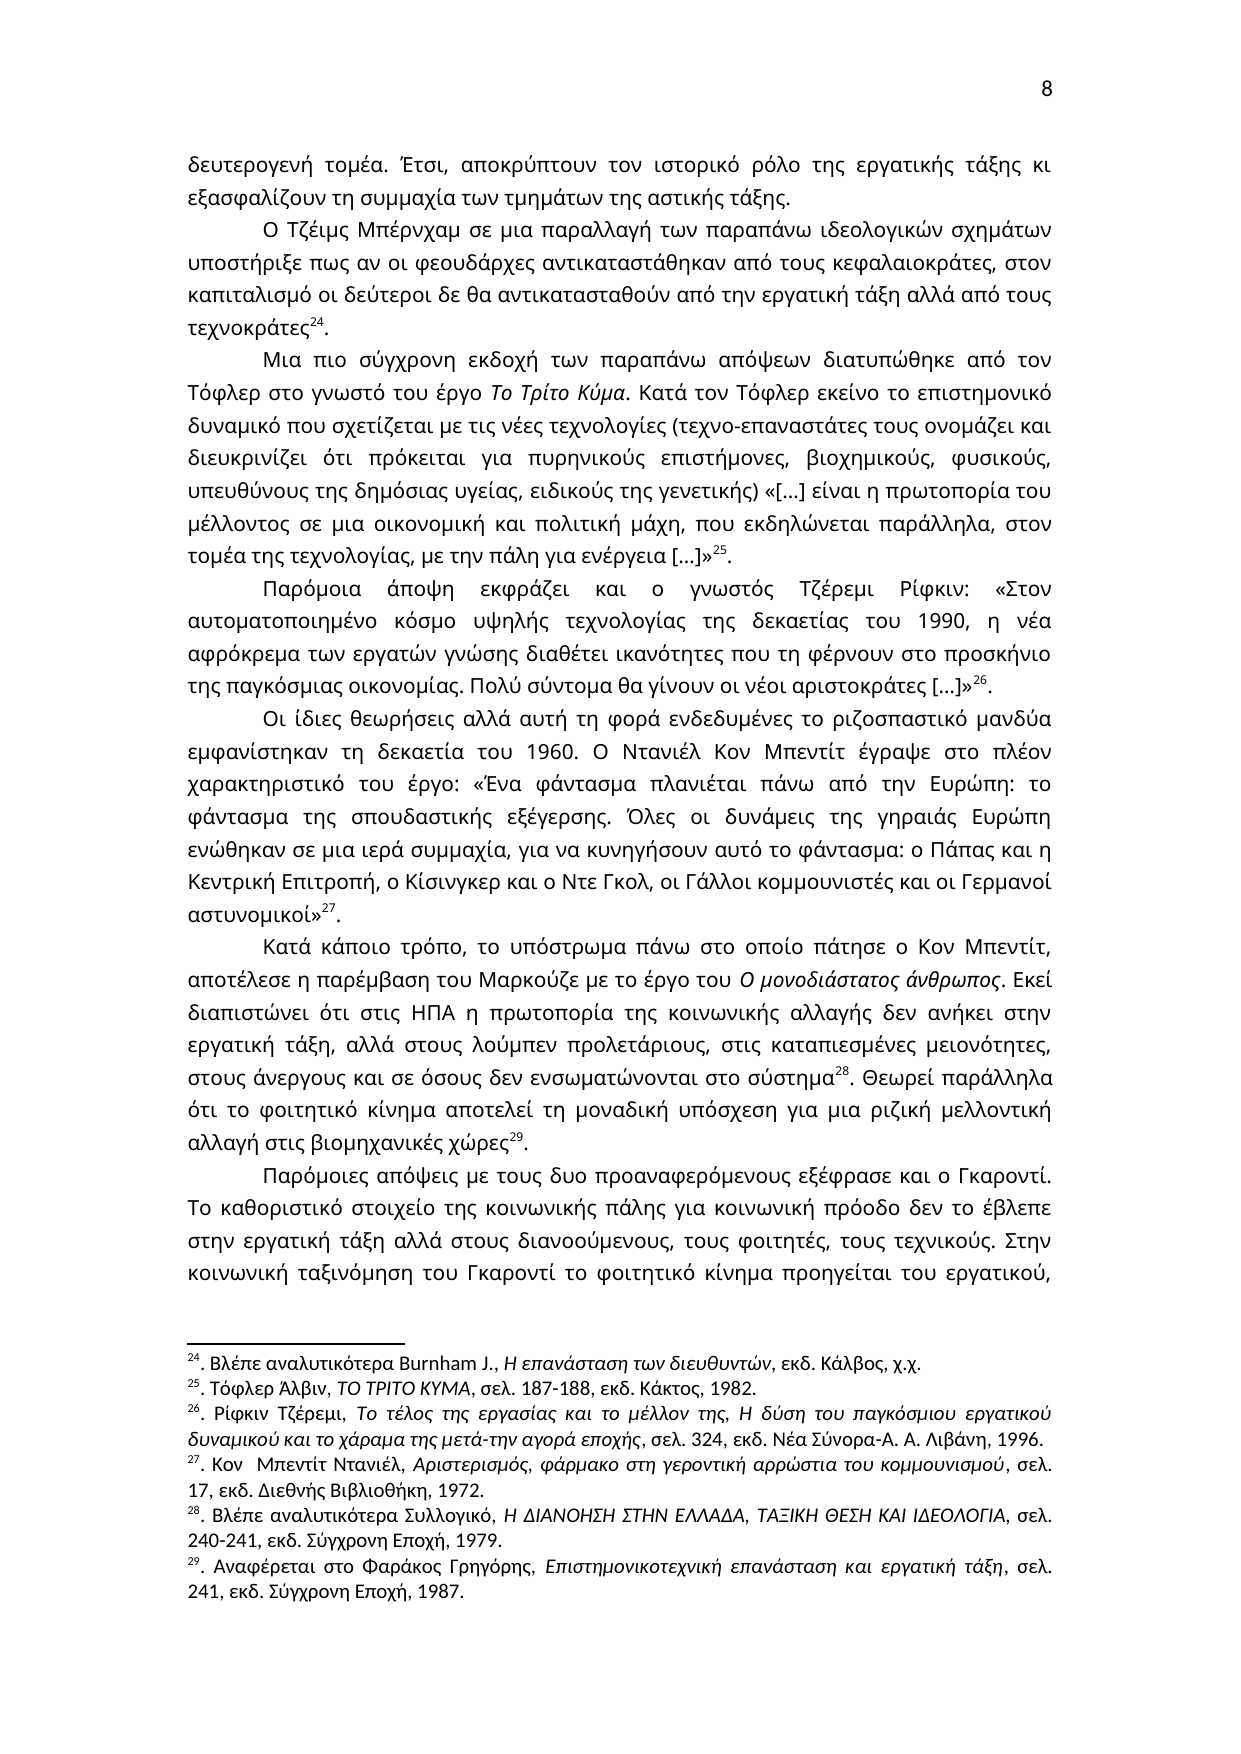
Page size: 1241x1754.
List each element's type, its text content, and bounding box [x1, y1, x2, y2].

text Μια πιο σύγχρονη εκδοχή των παραπάνω απόψεων διατυπώθηκε από τον Τόφλερ στο γνωστό του έργο Το Τρίτο Κύμα. Κατά τον Τόφλερ εκείνο το επιστημονικό δυναμικό που σχετίζεται με τις νέες τεχνολογίες (τεχνο-επαναστάτες τους ονομάζει και διευκρινίζει ότι πρόκειται για πυρηνικούς επιστήμονες, βιοχημικούς, φυσικούς, υπευθύνους της δημόσιας υγείας, ειδικούς της γενετικής) «[…] είναι η πρωτοπορία του μέλλοντος σε μια οικονομική και πολιτική μάχη, που εκδηλώνεται παράλληλα, στον τομέα της τεχνολογίας, με την πάλη για ενέργεια […]». [187, 346, 1053, 570]
text Κατά κάποιο τρόπο, το υπόστρωμα πάνω στο οποίο πάτησε ο Κον Μπεντίτ, αποτέλεσε η παρέμβαση του Μαρκούζε με το έργο του Ο μονοδιάστατος άνθρωπος. Εκεί διαπιστώνει ότι στις ΗΠΑ η πρωτοπορία της κοινωνικής αλλαγής δεν ανήκει στην εργατική τάξη, αλλά στους λούμπεν προλετάριους, στις καταπιεσμένες μειονότητες, στους άνεργους και σε όσους δεν ενσωματώνονται στο σύστημα. Θεωρεί παράλληλα ότι το φοιτητικό κίνημα αποτελεί τη μοναδική υπόσχεση για μια ριζική μελλοντική αλλαγή στις βιομηχανικές χώρες. [187, 932, 1053, 1157]
text Παρόμοια άποψη εκφράζει και ο γνωστός Τζέρεμι Ρίφκιν: «Στον αυτοματοποιημένο κόσμο υψηλής τεχνολογίας της δεκαετίας του 1990, η νέα αφρόκρεμα των εργατών γνώσης διαθέτει ικανότητες που τη φέρνουν στο προσκήνιο της παγκόσμιας οικονομίας. Πολύ σύντομα θα γίνουν οι νέοι αριστοκράτες […]». [187, 574, 1053, 700]
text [187, 1161, 1053, 1287]
text Οι ίδιες θεωρήσεις αλλά αυτή τη φορά ενδεδυμένες το ριζοσπαστικό μανδύα εμφανίστηκαν τη δεκαετία του 1960. Ο Ντανιέλ Κον Μπεντίτ έγραψε στο πλέον χαρακτηριστικό του έργο: «Ένα φάντασμα πλανιέται πάνω από την Ευρώπη: το φάντασμα της σπουδαστικής εξέγερσης. Όλες οι δυνάμεις της γηραιάς Ευρώπη ενώθηκαν σε μια ιερά συμμαχία, για να κυνηγήσουν αυτό το φάντασμα: ο Πάπας και η Κεντρική Επιτροπή, ο Κίσινγκερ και ο Ντε Γκολ, οι Γάλλοι κομμουνιστές και οι Γερμανοί αστυνομικοί». [187, 704, 1053, 928]
text Ο Τζέιμς Μπέρνχαμ σε μια παραλλαγή των παραπάνω ιδεολογικών σχημάτων υποστήριξε πως αν οι φεουδάρχες αντικαταστάθηκαν από τους κεφαλαιοκράτες, στον καπιταλισμό οι δεύτεροι δε θα αντικατασταθούν από την εργατική τάξη αλλά από τους τεχνοκράτες. [187, 215, 1053, 341]
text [187, 150, 1053, 211]
